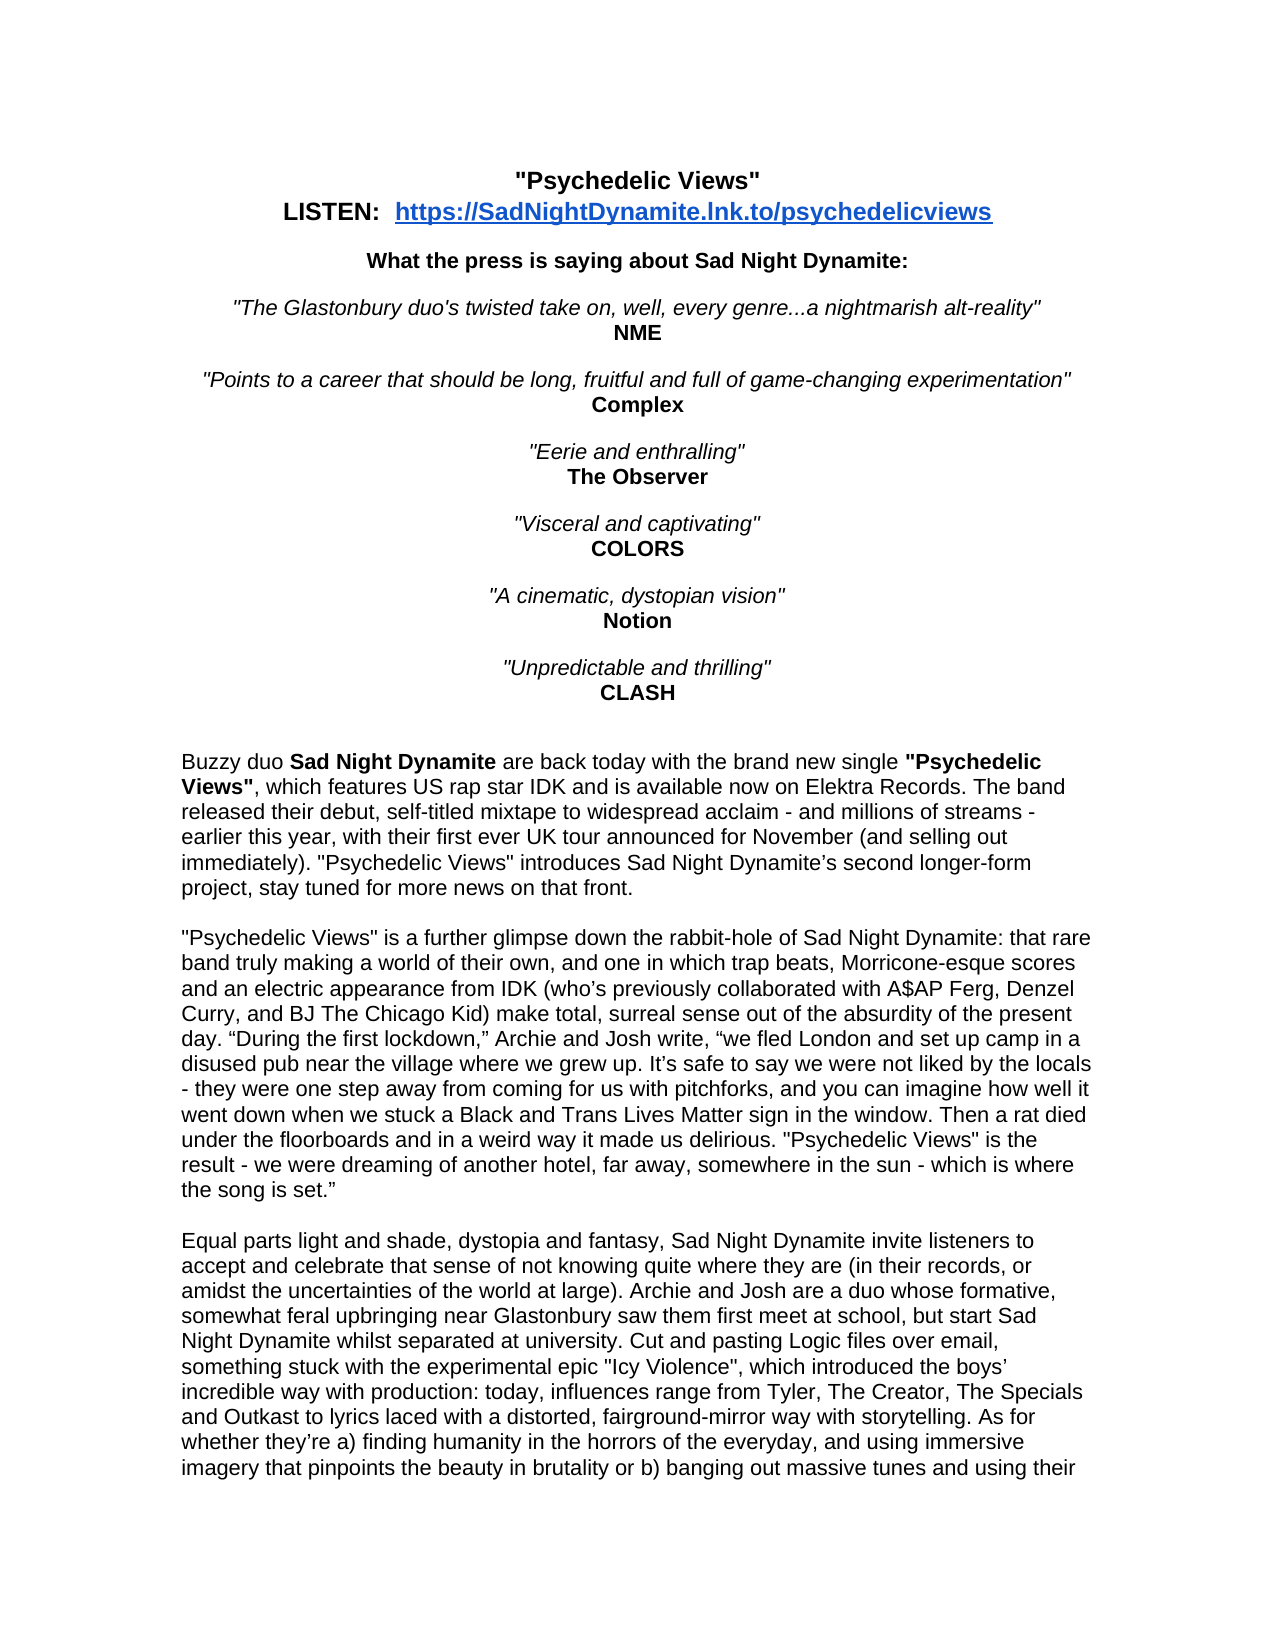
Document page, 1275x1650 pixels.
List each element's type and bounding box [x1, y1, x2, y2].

table_header [150, 150, 1125, 1495]
